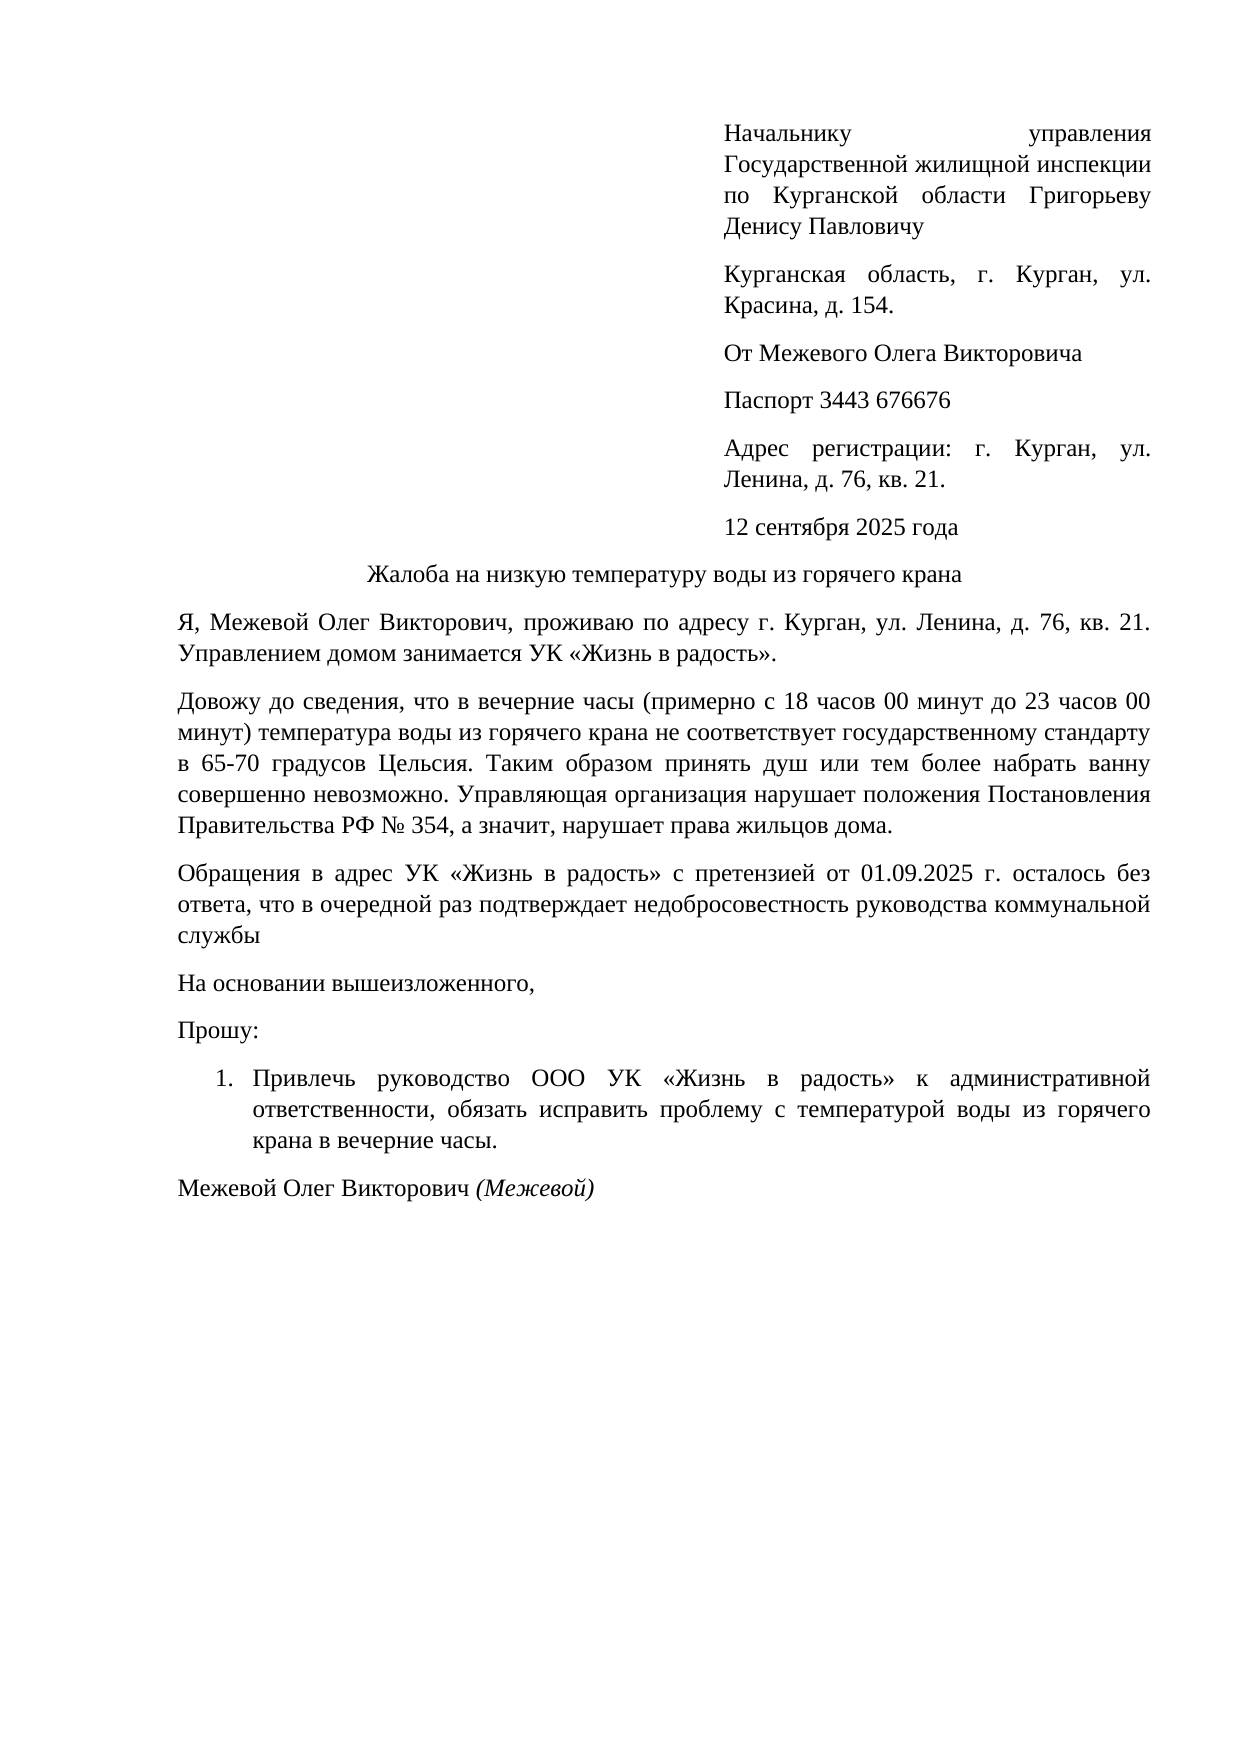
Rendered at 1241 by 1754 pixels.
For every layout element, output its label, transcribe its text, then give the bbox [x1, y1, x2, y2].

text От Межевого Олега Викторовича [723, 338, 1152, 366]
text Обращения в адрес УК «Жизнь в радость» с претензией от 01.09.2025 г. осталось без ответа, что в очередной раз подтверждает недобросовестность руководства коммунальной службы [177, 858, 1152, 949]
text Межевой Олег Викторович (Межевой) [177, 1173, 1152, 1202]
text 12 сентября 2025 года [723, 512, 1152, 541]
text Адрес регистрации: г. Курган, ул. Ленина, д. 76, кв. 21. [723, 433, 1152, 493]
text Довожу до сведения, что в вечерние часы (примерно с 18 часов 00 минут до 23 часов 00 минут) температура воды из горячего крана не соответствует государственному стандарту в 65-70 градусов Цельсия. Таким образом принять душ или тем более набрать ванну совершенно невозможно. Управляющая организация нарушает положения Постановления Правительства РФ № 354, а значит, нарушает права жильцов дома. [177, 686, 1152, 839]
text Начальнику управления Государственной жилищной инспекции по Курганской области Григорьеву Денису Павловичу [723, 118, 1152, 240]
list Привлечь руководство ООО УК «Жизнь в радость» к административной ответственности, обязать исправить проблему с температурой воды из горячего крана в вечерние часы. [215, 1063, 1152, 1154]
text Паспорт 3443 676676 [723, 385, 1152, 414]
text Я, Межевой Олег Викторович, проживаю по адресу г. Курган, ул. Ленина, д. 76, кв. 21. Управлением домом занимается УК «Жизнь в радость». [177, 607, 1152, 667]
text Курганская область, г. Курган, ул. Красина, д. 154. [723, 259, 1152, 319]
text Жалоба на низкую температуру воды из горячего крана [177, 559, 1152, 588]
text Прошу: [177, 1015, 1152, 1044]
text На основании вышеизложенного, [177, 968, 1152, 996]
